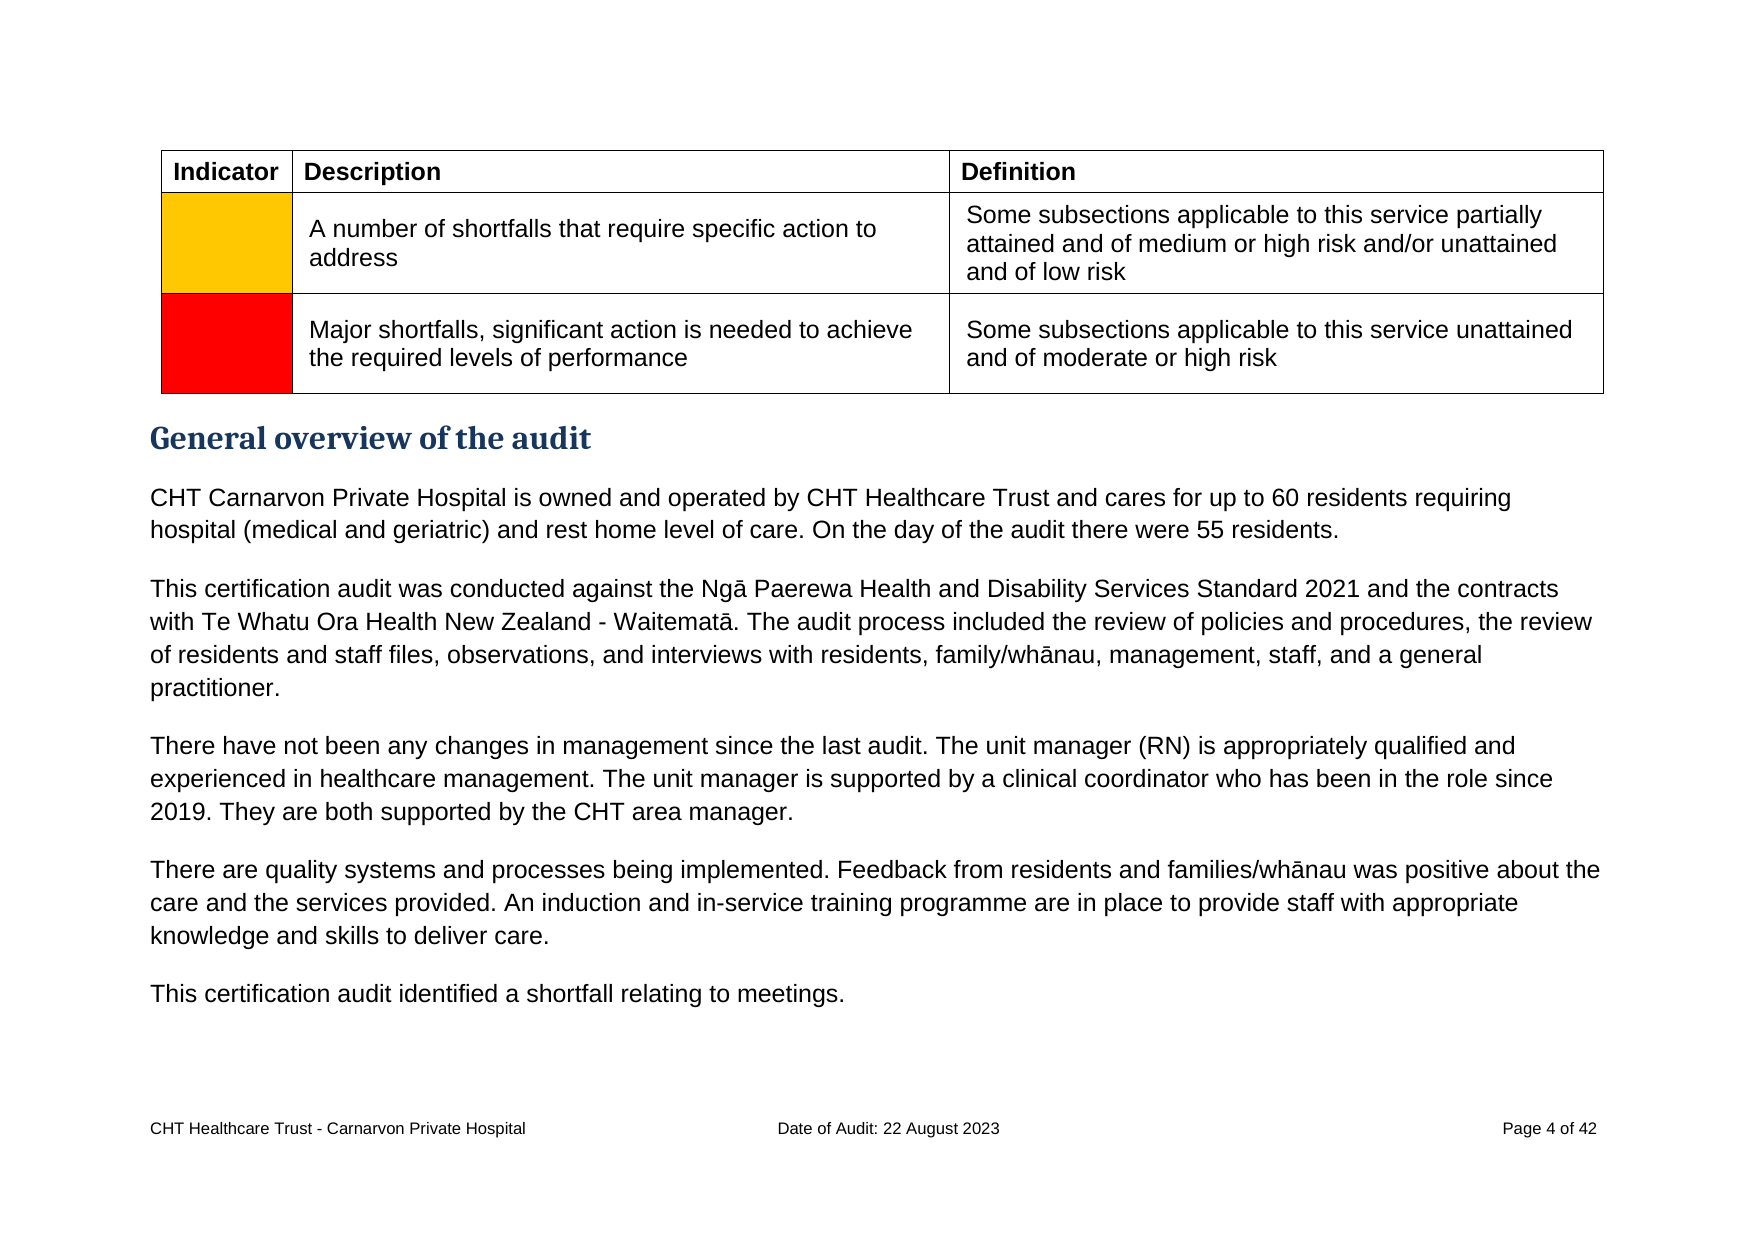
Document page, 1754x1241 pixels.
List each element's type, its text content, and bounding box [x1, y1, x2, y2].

table_header Definition [950, 151, 1603, 192]
table_cell Major shortfalls, significant action is needed to achieve the required levels of performance [293, 294, 949, 393]
text There have not been any changes in management since the last audit. The unit manager (RN) is appropriately qualified and experienced in healthcare management. The unit manager is supported by a clinical coordinator who has been in the role since 2019. They are both supported by the CHT area manager. [150, 731, 1604, 825]
table_cell Some subsections applicable to this service unattained and of moderate or high risk [950, 294, 1603, 393]
table_cell [162, 294, 292, 393]
text This certification audit identified a shortfall relating to meetings. [150, 979, 1604, 1007]
subtitle General overview of the audit [150, 419, 1604, 457]
table_cell A number of shortfalls that require specific action to address [293, 193, 949, 293]
table_cell [162, 193, 292, 293]
table_cell Some subsections applicable to this service partially attained and of medium or high risk and/or unattained and of low risk [950, 193, 1603, 293]
text This certification audit was conducted against the Ngā Paerewa Health and Disability Services Standard 2021 and the contracts with Te Whatu Ora Health New Zealand - Waitematā. The audit process included the review of policies and procedures, the review of residents and staff files, observations, and interviews with residents, family/whānau, management, staff, and a general practitioner. [150, 573, 1604, 701]
text CHT Carnarvon Private Hospital is owned and operated by CHT Healthcare Trust and cares for up to 60 residents requiring hospital (medical and geriatric) and rest home level of care. On the day of the audit there were 55 residents. [150, 482, 1604, 544]
table_header Indicator [162, 151, 292, 192]
table_header Description [293, 151, 949, 192]
text There are quality systems and processes being implemented. Feedback from residents and families/whānau was positive about the care and the services provided. An induction and in-service training programme are in place to provide staff with appropriate knowledge and skills to deliver care. [150, 855, 1604, 949]
